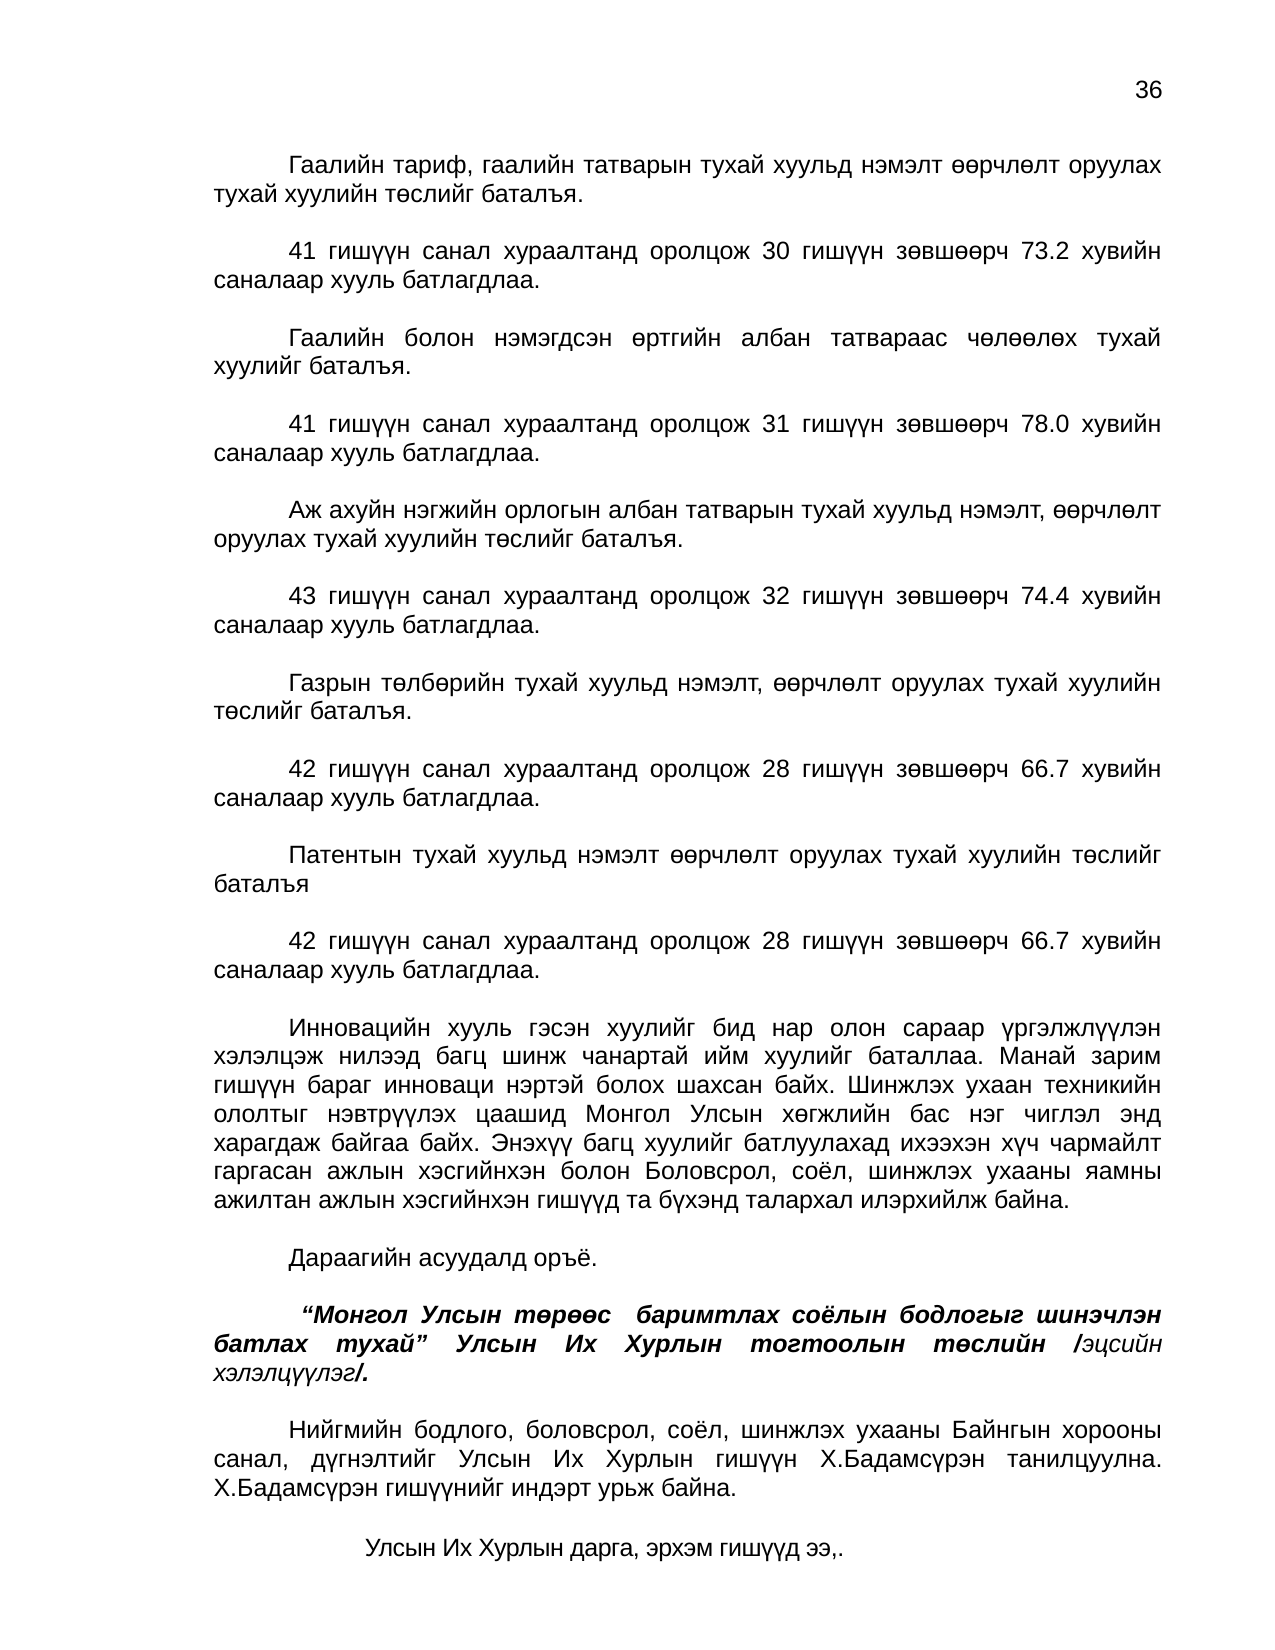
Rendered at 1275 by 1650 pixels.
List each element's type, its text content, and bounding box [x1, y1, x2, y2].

text Патентын тухай хуульд нэмэлт өөрчлөлт оруулах тухай хуулийн төслийг баталъя [213, 840, 1162, 897]
text Дараагийн асуудалд оръё. [213, 1242, 1162, 1271]
text 41 гишүүн санал хураалтанд оролцож 30 гишүүн зөвшөөрч 73.2 хувийн саналаар хууль батлагдлаа. [213, 236, 1162, 294]
text Гаалийн болон нэмэгдсэн өртгийн албан татвараас чөлөөлөх тухай хуулийг баталъя. [213, 322, 1162, 380]
text 43 гишүүн санал хураалтанд оролцож 32 гишүүн зөвшөөрч 74.4 хувийн саналаар хууль батлагдлаа. [213, 581, 1162, 639]
text 41 гишүүн санал хураалтанд оролцож 31 гишүүн зөвшөөрч 78.0 хувийн саналаар хууль батлагдлаа. [213, 409, 1162, 466]
text Нийгмийн бодлого, боловсрол, соёл, шинжлэх ухааны Байнгын хорооны санал, дүгнэлтийг Улсын Их Хурлын гишүүн Х.Бадамсүрэн танилцуулна. Х.Бадамсүрэн гишүүнийг индэрт урьж байна. [213, 1415, 1162, 1501]
text Газрын төлбөрийн тухай хуульд нэмэлт, өөрчлөлт оруулах тухай хуулийн төслийг баталъя. [213, 667, 1162, 725]
text Аж ахуйн нэгжийн орлогын албан татварын тухай хуульд нэмэлт, өөрчлөлт оруулах тухай хуулийн төслийг баталъя. [213, 495, 1162, 552]
text 42 гишүүн санал хураалтанд оролцож 28 гишүүн зөвшөөрч 66.7 хувийн саналаар хууль батлагдлаа. [213, 926, 1162, 984]
text 42 гишүүн санал хураалтанд оролцож 28 гишүүн зөвшөөрч 66.7 хувийн саналаар хууль батлагдлаа. [213, 754, 1162, 811]
text Гаалийн тариф, гаалийн татварын тухай хуульд нэмэлт өөрчлөлт оруулах тухай хуулийн төслийг баталъя. [213, 150, 1162, 207]
text “Монгол Улсын төрөөс баримтлах соёлын бодлогыг шинэчлэн батлах тухай” Улсын Их Хурлын тогтоолын төслийн /эцсийн хэлэлцүүлэг/. [213, 1300, 1162, 1386]
text Улсын Их Хурлын дарга, эрхэм гишүүд ээ,. [289, 1533, 1162, 1562]
text Инновацийн хууль гэсэн хуулийг бид нар олон сараар үргэлжлүүлэн хэлэлцэж нилээд багц шинж чанартай ийм хуулийг баталлаа. Манай зарим гишүүн бараг инноваци нэртэй болох шахсан байх. Шинжлэх ухаан техникийн ололтыг нэвтрүүлэх цаашид Монгол Улсын хөгжлийн бас нэг чиглэл энд харагдаж байгаа байх. Энэхүү багц хуулийг батлуулахад ихээхэн хүч чармайлт гаргасан ажлын хэсгийнхэн болон Боловсрол, соёл, шинжлэх ухааны яамны ажилтан ажлын хэсгийнхэн гишүүд та бүхэнд талархал илэрхийлж байна. [213, 1012, 1162, 1214]
